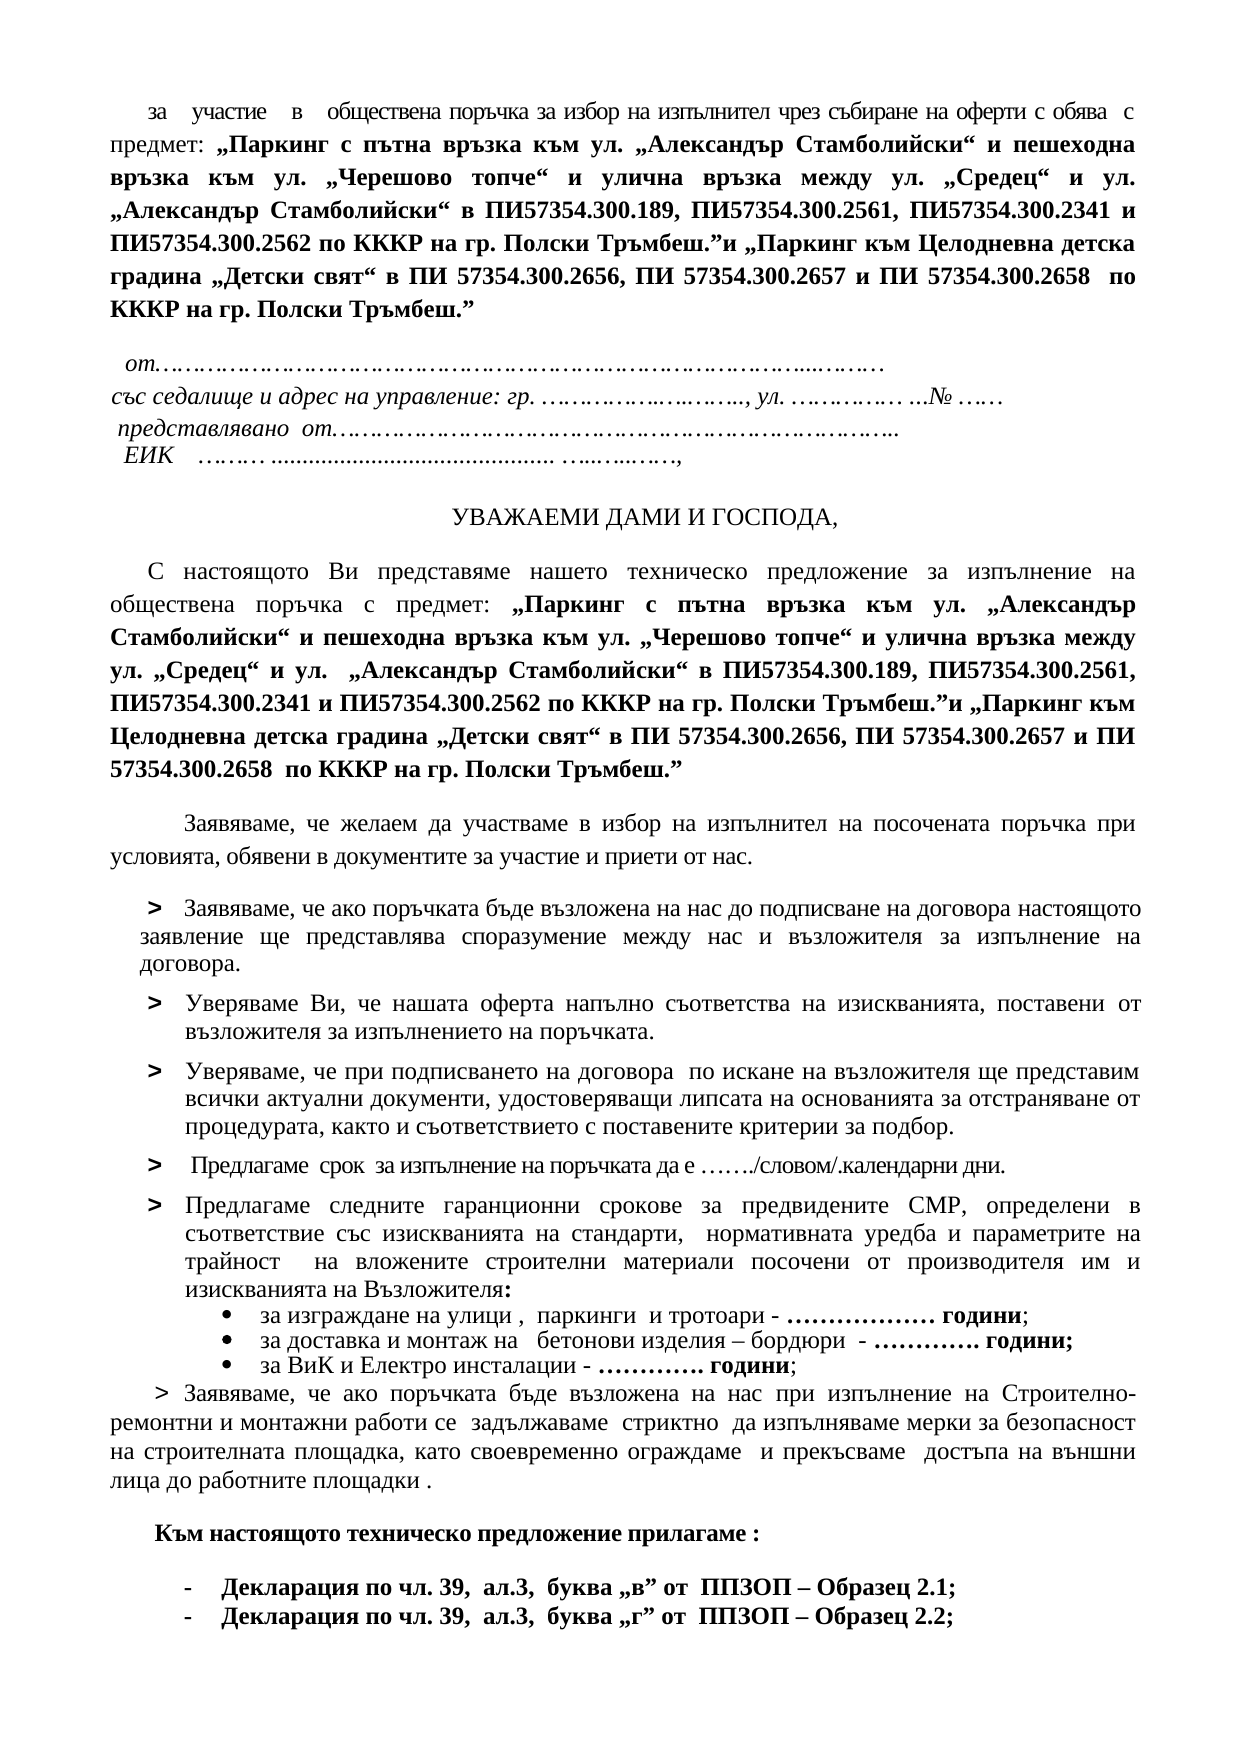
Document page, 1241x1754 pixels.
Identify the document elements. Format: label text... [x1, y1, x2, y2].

text представлявано от………………………………………………………………….. [111, 414, 1141, 442]
list за ВиК и Електро инсталации - …………. години; [222, 1353, 1125, 1378]
text със седалище и адрес на управление: гр. …………….….…….., ул. …………… № …… [111, 381, 1141, 410]
list Уверяваме, че при подписването на договора по искане на възложителя ще представим всички актуални документи, удостоверяващи липсата на основанията за отстраняване от процедурата, както и съответствието с поставените критерии за подбор. [147, 1057, 1141, 1140]
list за изграждане на улици , паркинги и тротоари - ……………… години; [222, 1303, 1125, 1328]
text Заявяваме, че желаем да участваме в избор на изпълнител на посочената поръчка при условията, обявени в документите за участие и приети от нас. [110, 808, 1137, 870]
list Декларация по чл. 39, ал.3, буква „г” от ППЗОП – Образец 2.2; [184, 1601, 1137, 1630]
list Предлагаме следните гаранционни срокове за предвидените СМР, определени в съответствие със изискванията на стандарти, нормативната уредба и параметрите на трайност на вложените строителни материали посочени от производителя им и изискванията на Възложителя: [147, 1191, 1141, 1303]
list Заявяваме, че ако поръчката бъде възложена на нас при изпълнение на Строително-ремонтни и монтажни работи се задължаваме стриктно да изпълняваме мерки за безопасност на строителната площадка, като своевременно ограждаме и прекъсваме достъпа на външни лица до работните площадки . [110, 1378, 1137, 1493]
text ЕИК ……… …..…..……, [111, 442, 1141, 469]
text от……………………………………………………………………………...……… [125, 348, 1137, 377]
text Към настоящото техническо предложение прилагаме : [110, 1518, 1137, 1547]
list Уверяваме Ви, че нашата оферта напълно съответства на изискванията, поставени от възложителя за изпълнението на поръчката. [147, 989, 1141, 1045]
list Предлагаме срок за изпълнение на поръчката да е ……./словом/.календарни дни. [147, 1152, 1141, 1179]
text УВАЖАЕМИ ДАМИ И ГОСПОДА, [111, 502, 1141, 531]
list Заявяваме, че ако поръчката бъде възложена на нас до подписване на договора настоящото заявление ще представлява споразумение между нас и възложителя за изпълнение на договора. [139, 895, 1141, 977]
text С настоящото Ви представяме нашето техническо предложение за изпълнение на обществена поръчка с предмет: „Паркинг с пътна връзка към ул. „Александър Стамболийски“ и пешеходна връзка към ул. „Черешово топче“ и улична връзка между ул. „Средец“ и ул. „Александър Стамболийски“ в ПИ57354.300.189, ПИ57354.300.2561, ПИ57354.300.2341 и ПИ57354.300.2562 по КККР на гр. Полски Тръмбеш.”и „Паркинг към Целодневна детска градина „Детски свят“ в ПИ 57354.300.2656, ПИ 57354.300.2657 и ПИ 57354.300.2658 по КККР на гр. Полски Тръмбеш.” [110, 556, 1137, 783]
list за доставка и монтаж на бетонови изделия – бордюри - …………. години; [222, 1328, 1125, 1353]
text за участие в обществена поръчка за избор на изпълнител чрез събиране на оферти с обява с предмет: „Паркинг с пътна връзка към ул. „Александър Стамболийски“ и пешеходна връзка към ул. „Черешово топче“ и улична връзка между ул. „Средец“ и ул. „Александър Стамболийски“ в ПИ57354.300.189, ПИ57354.300.2561, ПИ57354.300.2341 и ПИ57354.300.2562 по КККР на гр. Полски Тръмбеш.”и „Паркинг към Целодневна детска градина „Детски свят“ в ПИ 57354.300.2656, ПИ 57354.300.2657 и ПИ 57354.300.2658 по КККР на гр. Полски Тръмбеш.” [110, 96, 1137, 323]
list Декларация по чл. 39, ал.3, буква „в” от ППЗОП – Образец 2.1; [184, 1572, 1137, 1601]
